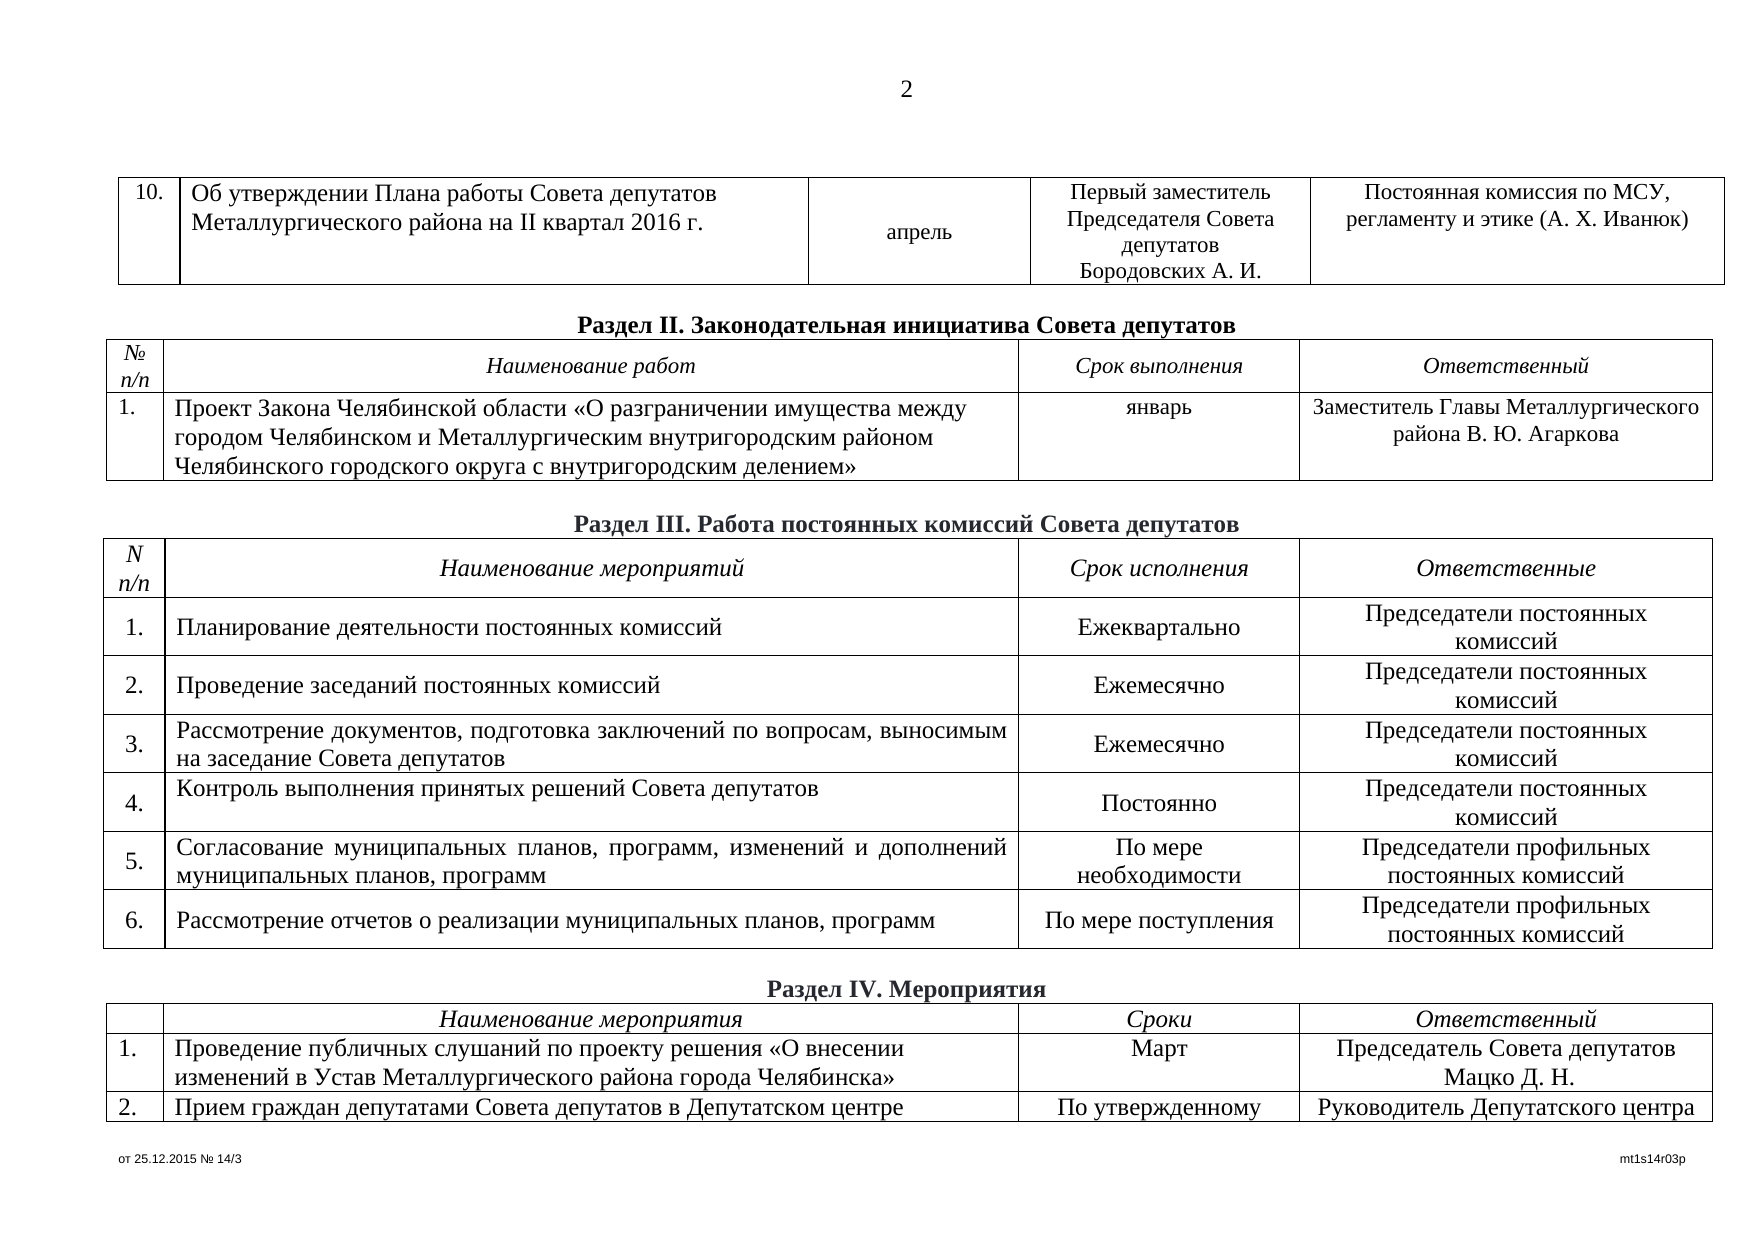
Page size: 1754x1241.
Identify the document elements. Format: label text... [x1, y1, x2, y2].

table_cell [1300, 1092, 1712, 1121]
text Раздел III. Работа постоянных комиссий Совета депутатов [118, 509, 1695, 538]
table_cell Председатели профильных постоянных комиссий [1300, 832, 1712, 889]
table_cell апрель [809, 178, 1030, 284]
table_cell Ежеквартально [1019, 598, 1299, 655]
table_header Ответственный [1300, 1004, 1712, 1032]
table_header № п/п [107, 340, 163, 392]
table_cell Проведение заседаний постоянных комиссий [166, 656, 1018, 714]
table_cell Председатели постоянных комиссий [1300, 773, 1712, 831]
table_cell Первый заместитель Председателя Совета депутатов Бородовских А. И. [1031, 178, 1310, 284]
text Раздел II. Законодательная инициатива Совета депутатов [118, 310, 1695, 338]
table_cell Контроль выполнения принятых решений Совета депутатов [166, 773, 1018, 831]
table_cell Заместитель Главы Металлургического района В. Ю. Агаркова [1300, 393, 1712, 479]
table_cell Рассмотрение отчетов о реализации муниципальных планов, программ [166, 890, 1018, 948]
table_header N п/п [104, 539, 164, 597]
text Раздел IV. Мероприятия [118, 974, 1695, 1003]
table_cell 2. [104, 656, 164, 714]
table_cell Председатели постоянных комиссий [1300, 656, 1712, 714]
table_cell Председатель Совета депутатов Мацко Д. Н. [1300, 1034, 1712, 1091]
table_cell Март [1019, 1034, 1299, 1091]
table_cell 6. [104, 890, 164, 948]
table_cell 1. [107, 1034, 163, 1091]
table_cell 10. [119, 178, 179, 284]
table_cell Согласование муниципальных планов, программ, изменений и дополнений муниципальных планов, программ [166, 832, 1018, 889]
table_header Срок исполнения [1019, 539, 1299, 597]
table_cell Постоянно [1019, 773, 1299, 831]
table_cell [1019, 1092, 1299, 1121]
table_header Наименование мероприятий [166, 539, 1018, 597]
table_cell Председатели профильных постоянных комиссий [1300, 890, 1712, 948]
table_header [107, 1004, 163, 1032]
table_cell Ежемесячно [1019, 656, 1299, 714]
table_cell По мере поступления [1019, 890, 1299, 948]
table_cell Об утверждении Плана работы Совета депутатов Металлургического района на II квартал 2016 г. [181, 178, 808, 284]
table_cell январь [1019, 393, 1299, 479]
table_cell Председатели постоянных комиссий [1300, 598, 1712, 655]
table_cell 2. [107, 1092, 163, 1121]
table_cell 3. [104, 715, 164, 772]
table_cell По мере необходимости [1019, 832, 1299, 889]
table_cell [1311, 178, 1724, 284]
table_cell Председатели постоянных комиссий [1300, 715, 1712, 772]
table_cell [164, 1092, 1018, 1121]
table_cell Рассмотрение документов, подготовка заключений по вопросам, выносимым на заседание Совета депутатов [166, 715, 1018, 772]
table_cell 5. [104, 832, 164, 889]
table_header Наименование работ [164, 340, 1018, 392]
table_header Сроки [1019, 1004, 1299, 1032]
table_cell Ежемесячно [1019, 715, 1299, 772]
table_header Наименование мероприятия [164, 1004, 1018, 1032]
table_cell Проект Закона Челябинской области «О разграничении имущества между городом Челябинском и Металлургическим внутригородским районом Челябинского городского округа с внутригородским делением» [164, 393, 1018, 479]
table_cell 1. [107, 393, 163, 479]
table_header Срок выполнения [1019, 340, 1299, 392]
table_cell Проведение публичных слушаний по проекту решения «О внесении изменений в Устав Металлургического района города Челябинска» [164, 1034, 1018, 1091]
table_cell Планирование деятельности постоянных комиссий [166, 598, 1018, 655]
table_cell 4. [104, 773, 164, 831]
table_cell 1. [104, 598, 164, 655]
table_header Ответственные [1300, 539, 1712, 597]
table_header Ответственный [1300, 340, 1712, 392]
